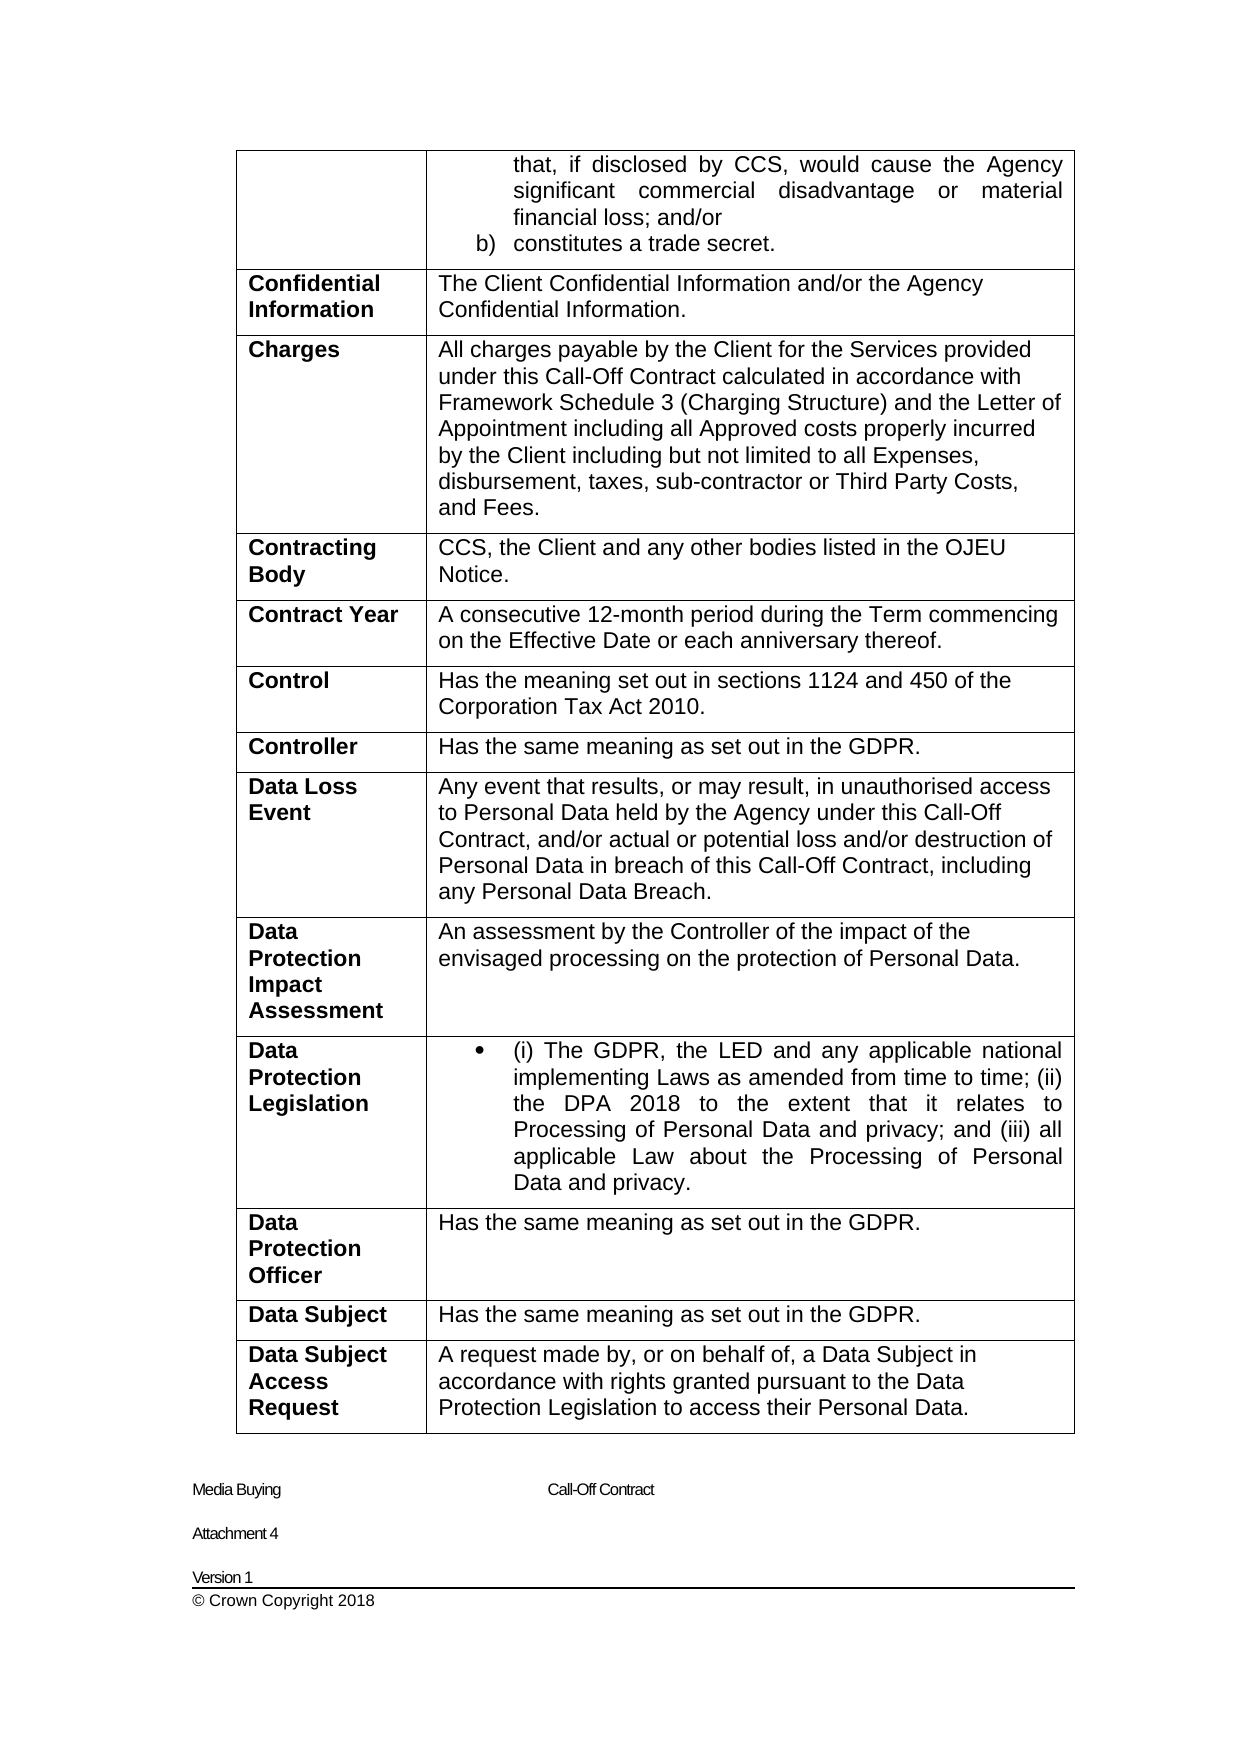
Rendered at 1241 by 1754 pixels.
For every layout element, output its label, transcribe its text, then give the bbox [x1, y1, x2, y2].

table_cell Data Protection Officer [237, 1209, 426, 1300]
table_cell Has the same meaning as set out in the GDPR. [427, 1301, 1074, 1340]
table_cell Confidential Information [237, 270, 426, 335]
table_cell CCS, the Client and any other bodies listed in the OJEU Notice. [427, 534, 1074, 599]
table_cell Control [237, 667, 426, 732]
table_cell Has the same meaning as set out in the GDPR. [427, 733, 1074, 772]
table_cell An assessment by the Controller of the impact of the envisaged processing on the protection of Personal Data. [427, 918, 1074, 1036]
table_cell Has the same meaning as set out in the GDPR. [427, 1209, 1074, 1300]
table_cell Has the meaning set out in sections 1124 and 450 of the Corporation Tax Act 2010. [427, 667, 1074, 732]
table_cell All charges payable by the Client for the Services provided under this Call-Off Contract calculated in accordance with Framework Schedule 3 (Charging Structure) and the Letter of Appointment including all Approved costs properly incurred by the Client including but not limited to all Expenses, disbursement, taxes, sub-contractor or Third Party Costs, and Fees. [427, 336, 1074, 533]
table_cell Data Subject Access Request [237, 1341, 426, 1433]
table_cell A request made by, or on behalf of, a Data Subject in accordance with rights granted pursuant to the Data Protection Legislation to access their Personal Data. [427, 1341, 1074, 1433]
table_cell The Client Confidential Information and/or the Agency Confidential Information. [427, 270, 1074, 335]
table_cell (i) The GDPR, the LED and any applicable national implementing Laws as amended from time to time; (ii) the DPA 2018 to the extent that it relates to Processing of Personal Data and privacy; and (iii) all applicable Law about the Processing of Personal Data and privacy. [427, 1037, 1074, 1208]
table_cell Contracting Body [237, 534, 426, 599]
table_cell Data Protection Impact Assessment [237, 918, 426, 1036]
table_cell Data Subject [237, 1301, 426, 1340]
table_cell Controller [237, 733, 426, 772]
table_cell Data Loss Event [237, 773, 426, 917]
table_cell A consecutive 12-month period during the Term commencing on the Effective Date or each anniversary thereof. [427, 601, 1074, 666]
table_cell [237, 151, 426, 269]
table_cell Charges [237, 336, 426, 533]
table_cell Any event that results, or may result, in unauthorised access to Personal Data held by the Agency under this Call-Off Contract, and/or actual or potential loss and/or destruction of Personal Data in breach of this Call-Off Contract, including any Personal Data Breach. [427, 773, 1074, 917]
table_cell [427, 151, 1074, 269]
table_cell Data Protection Legislation [237, 1037, 426, 1208]
table_cell Contract Year [237, 601, 426, 666]
